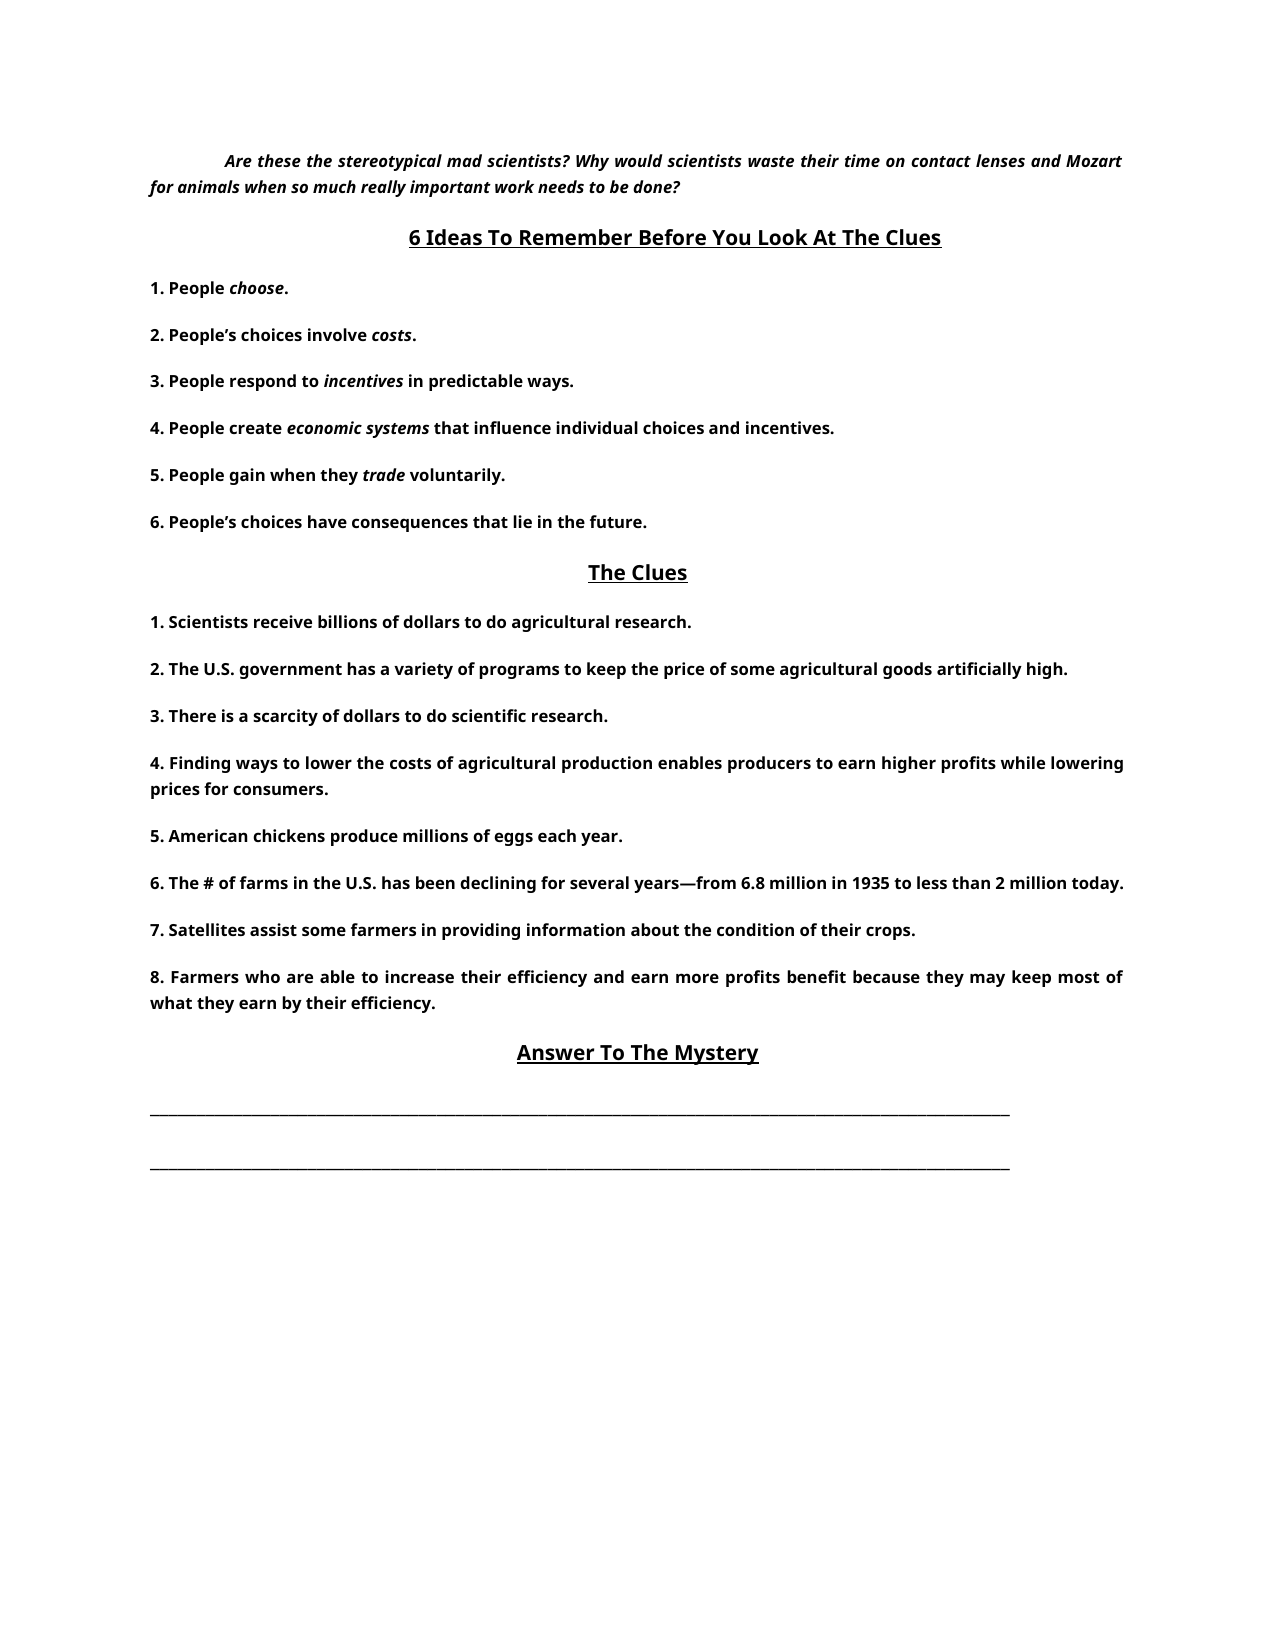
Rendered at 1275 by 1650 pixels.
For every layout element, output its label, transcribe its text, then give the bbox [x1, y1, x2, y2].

text 2. The U.S. government has a variety of programs to keep the price of some agricultural goods artificially high. [150, 658, 1125, 681]
text 6 Ideas To Remember Before You Look At The Clues [150, 223, 1125, 251]
text 6. People’s choices have consequences that lie in the future. [150, 511, 1125, 533]
text 6. The # of farms in the U.S. has been declining for several years—from 6.8 million in 1935 to less than 2 million today. [150, 871, 1125, 894]
text _____________________________________________________________________________________________ [150, 1145, 1125, 1173]
text 5. American chickens produce millions of eggs each year. [150, 824, 1125, 847]
text 3. There is a scarcity of dollars to do scientific research. [150, 705, 1125, 727]
text 5. People gain when they trade voluntarily. [150, 464, 1125, 487]
text 4. Finding ways to lower the costs of agricultural production enables producers to earn higher profits while lowering prices for consumers. [150, 752, 1125, 800]
text Are these the stereotypical mad scientists? Why would scientists waste their time on contact lenses and Mozart for animals when so much really important work needs to be done? [150, 150, 1125, 199]
text 1. Scientists receive billions of dollars to do agricultural research. [150, 611, 1125, 634]
text 2. People’s choices involve costs. [150, 323, 1125, 346]
text Answer To The Mystery [150, 1038, 1125, 1067]
text 3. People respond to incentives in predictable ways. [150, 370, 1125, 393]
text 8. Farmers who are able to increase their efficiency and earn more profits benefit because they may keep most of what they earn by their efficiency. [150, 965, 1125, 1014]
text 4. People create economic systems that influence individual choices and incentives. [150, 417, 1125, 440]
text 7. Satellites assist some farmers in providing information about the condition of their crops. [150, 918, 1125, 941]
text 1. People choose. [150, 276, 1125, 299]
text The Clues [150, 558, 1125, 586]
text _____________________________________________________________________________________________ [150, 1092, 1125, 1120]
